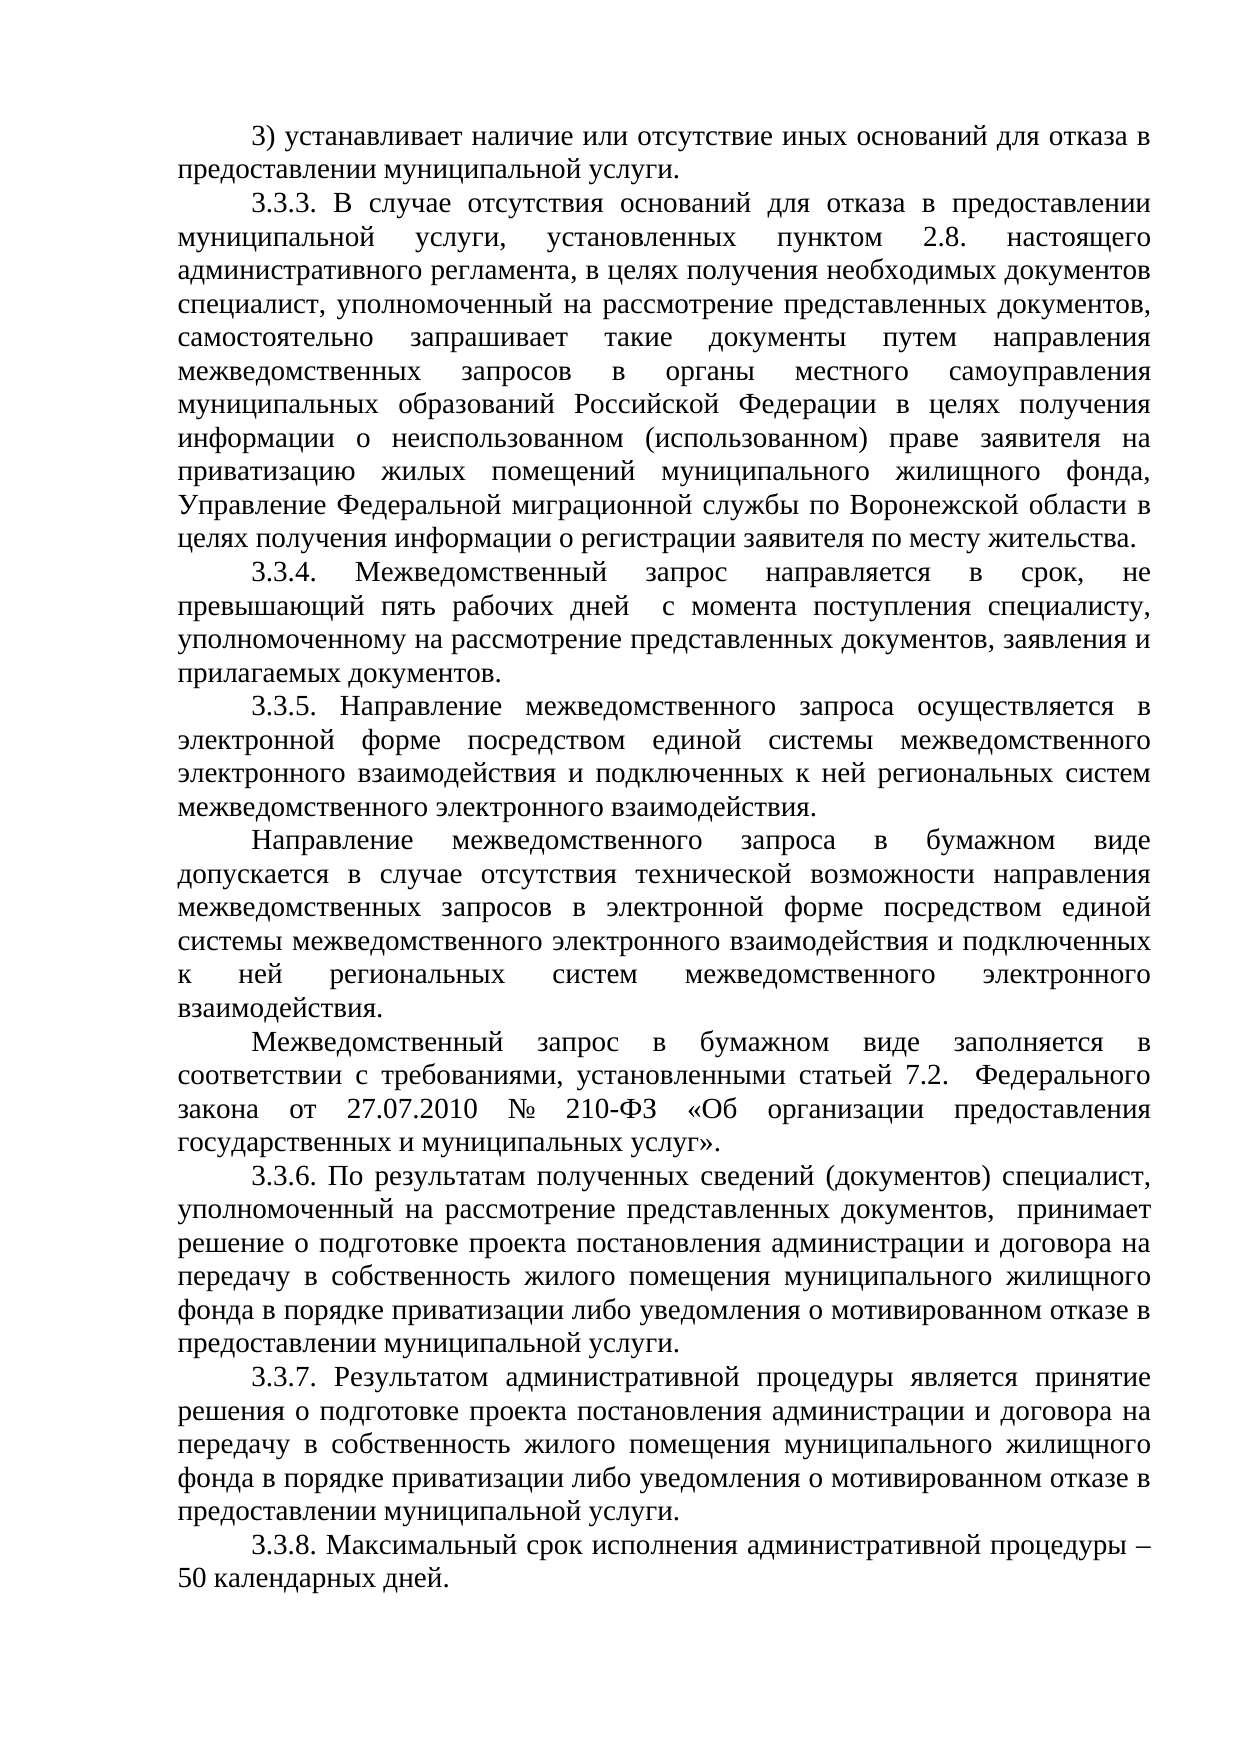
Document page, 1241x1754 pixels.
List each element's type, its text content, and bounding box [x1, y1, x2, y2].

text 3.3.7. Результатом административной процедуры является принятие решения о подготовке проекта постановления администрации и договора на передачу в собственность жилого помещения муниципального жилищного фонда в порядке приватизации либо уведомления о мотивированном отказе в предоставлении муниципальной услуги. [177, 1359, 1152, 1527]
text 3.3.6. По результатам полученных сведений (документов) специалист, уполномоченный на рассмотрение представленных документов, принимает решение о подготовке проекта постановления администрации и договора на передачу в собственность жилого помещения муниципального жилищного фонда в порядке приватизации либо уведомления о мотивированном отказе в предоставлении муниципальной услуги. [177, 1158, 1152, 1359]
text Направление межведомственного запроса в бумажном виде допускается в случае отсутствия технической возможности направления межведомственных запросов в электронной форме посредством единой системы межведомственного электронного взаимодействия и подключенных к ней региональных систем межведомственного электронного взаимодействия. [177, 822, 1152, 1024]
text 3.3.5. Направление межведомственного запроса осуществляется в электронной форме посредством единой системы межведомственного электронного взаимодействия и подключенных к ней региональных систем межведомственного электронного взаимодействия. [177, 688, 1152, 822]
text 3) устанавливает наличие или отсутствие иных оснований для отказа в предоставлении муниципальной услуги. [177, 118, 1152, 185]
text 3.3.4. Межведомственный запрос направляется в срок, не превышающий пять рабочих дней с момента поступления специалисту, уполномоченному на рассмотрение представленных документов, заявления и прилагаемых документов. [177, 554, 1152, 688]
text Межведомственный запрос в бумажном виде заполняется в соответствии с требованиями, установленными статьей 7.2. Федерального закона от 27.07.2010 № 210-ФЗ «Об организации предоставления государственных и муниципальных услуг». [177, 1024, 1152, 1158]
text 3.3.3. В случае отсутствия оснований для отказа в предоставлении муниципальной услуги, установленных пунктом 2.8. настоящего административного регламента, в целях получения необходимых документов специалист, уполномоченный на рассмотрение представленных документов, самостоятельно запрашивает такие документы путем направления межведомственных запросов в органы местного самоуправления муниципальных образований Российской Федерации в целях получения информации о неиспользованном (использованном) праве заявителя на приватизацию жилых помещений муниципального жилищного фонда, Управление Федеральной миграционной службы по Воронежской области в целях получения информации о регистрации заявителя по месту жительства. [177, 185, 1152, 554]
text 3.3.8. Максимальный срок исполнения административной процедуры –50 календарных дней. [177, 1527, 1152, 1594]
